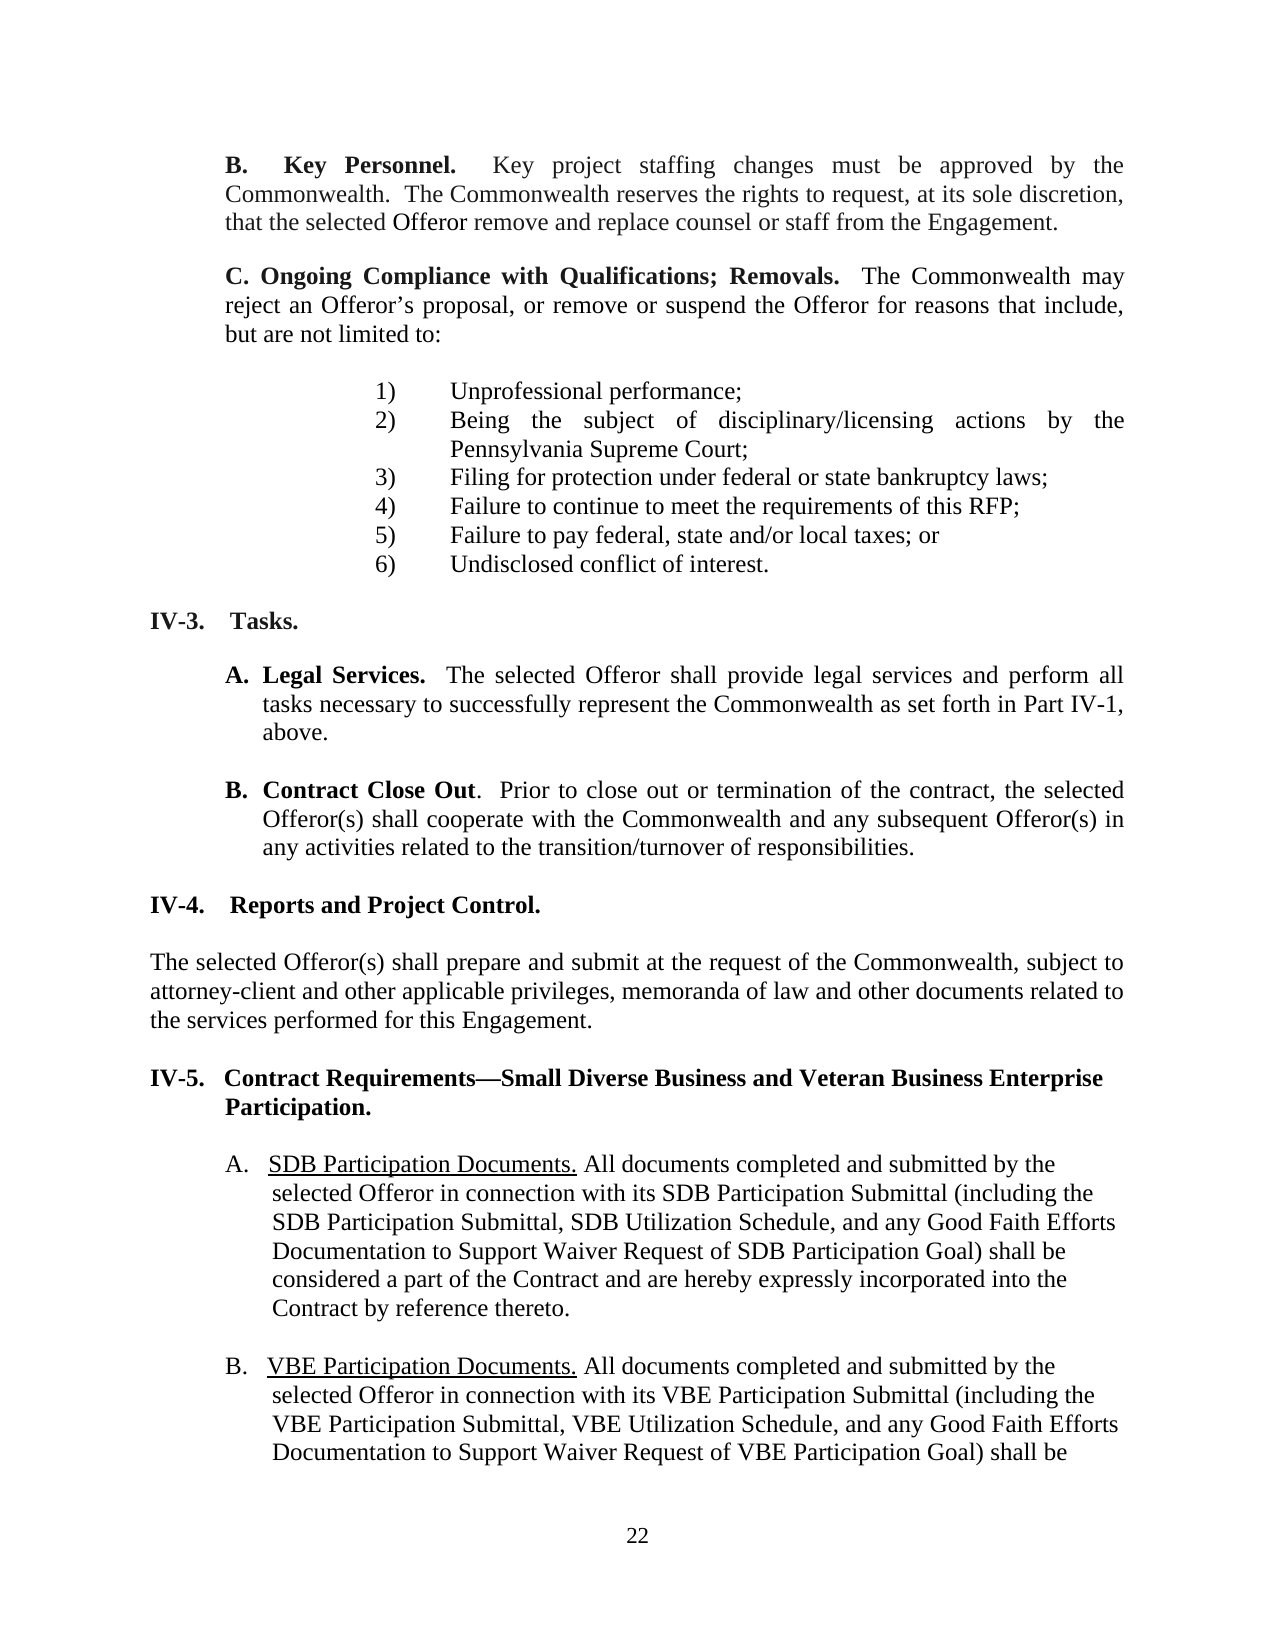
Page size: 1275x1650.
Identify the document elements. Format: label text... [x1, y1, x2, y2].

text The selected Offeror(s) shall prepare and submit at the request of the Commonwealth, subject to attorney-client and other applicable privileges, memoranda of law and other documents related to the services performed for this Engagement. [150, 947, 1125, 1034]
text IV-5. Contract Requirements—Small Diverse Business and Veteran Business Enterprise Participation. [150, 1063, 1125, 1120]
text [225, 1351, 1125, 1466]
list Being the subject of disciplinary/licensing actions by the Pennsylvania Supreme Court; [375, 405, 1125, 462]
text A. SDB Participation Documents. All documents completed and submitted by the selected Offeror in connection with its SDB Participation Submittal (including the SDB Participation Submittal, SDB Utilization Schedule, and any Good Faith Efforts Documentation to Support Waiver Request of SDB Participation Goal) shall be considered a part of the Contract and are hereby expressly incorporated into the Contract by reference thereto. [225, 1149, 1125, 1322]
list Undisclosed conflict of interest. [375, 549, 1125, 577]
list Unprofessional performance; [375, 376, 1125, 405]
list Failure to continue to meet the requirements of this RFP; [375, 491, 1125, 520]
text C. Ongoing Compliance with Qualifications; Removals. The Commonwealth may reject an Offeror’s proposal, or remove or suspend the Offeror for reasons that include, but are not limited to: [225, 261, 1125, 347]
list Failure to pay federal, state and/or local taxes; or [375, 520, 1125, 549]
list Contract Close Out. Prior to close out or termination of the contract, the selected Offeror(s) shall cooperate with the Commonwealth and any subsequent Offeror(s) in any activities related to the transition/turnover of responsibilities. [225, 775, 1125, 861]
text IV-3. Tasks. [150, 606, 1125, 635]
text IV-4. Reports and Project Control. [150, 890, 1125, 919]
list Legal Services. The selected Offeror shall provide legal services and perform all tasks necessary to successfully represent the Commonwealth as set forth in Part IV-1, above. [225, 660, 1125, 746]
list Filing for protection under federal or state bankruptcy laws; [375, 462, 1125, 491]
text B. Key Personnel. Key project staffing changes must be approved by the Commonwealth. The Commonwealth reserves the rights to request, at its sole discretion, that the selected Offeror remove and replace counsel or staff from the Engagement. [225, 150, 1125, 236]
